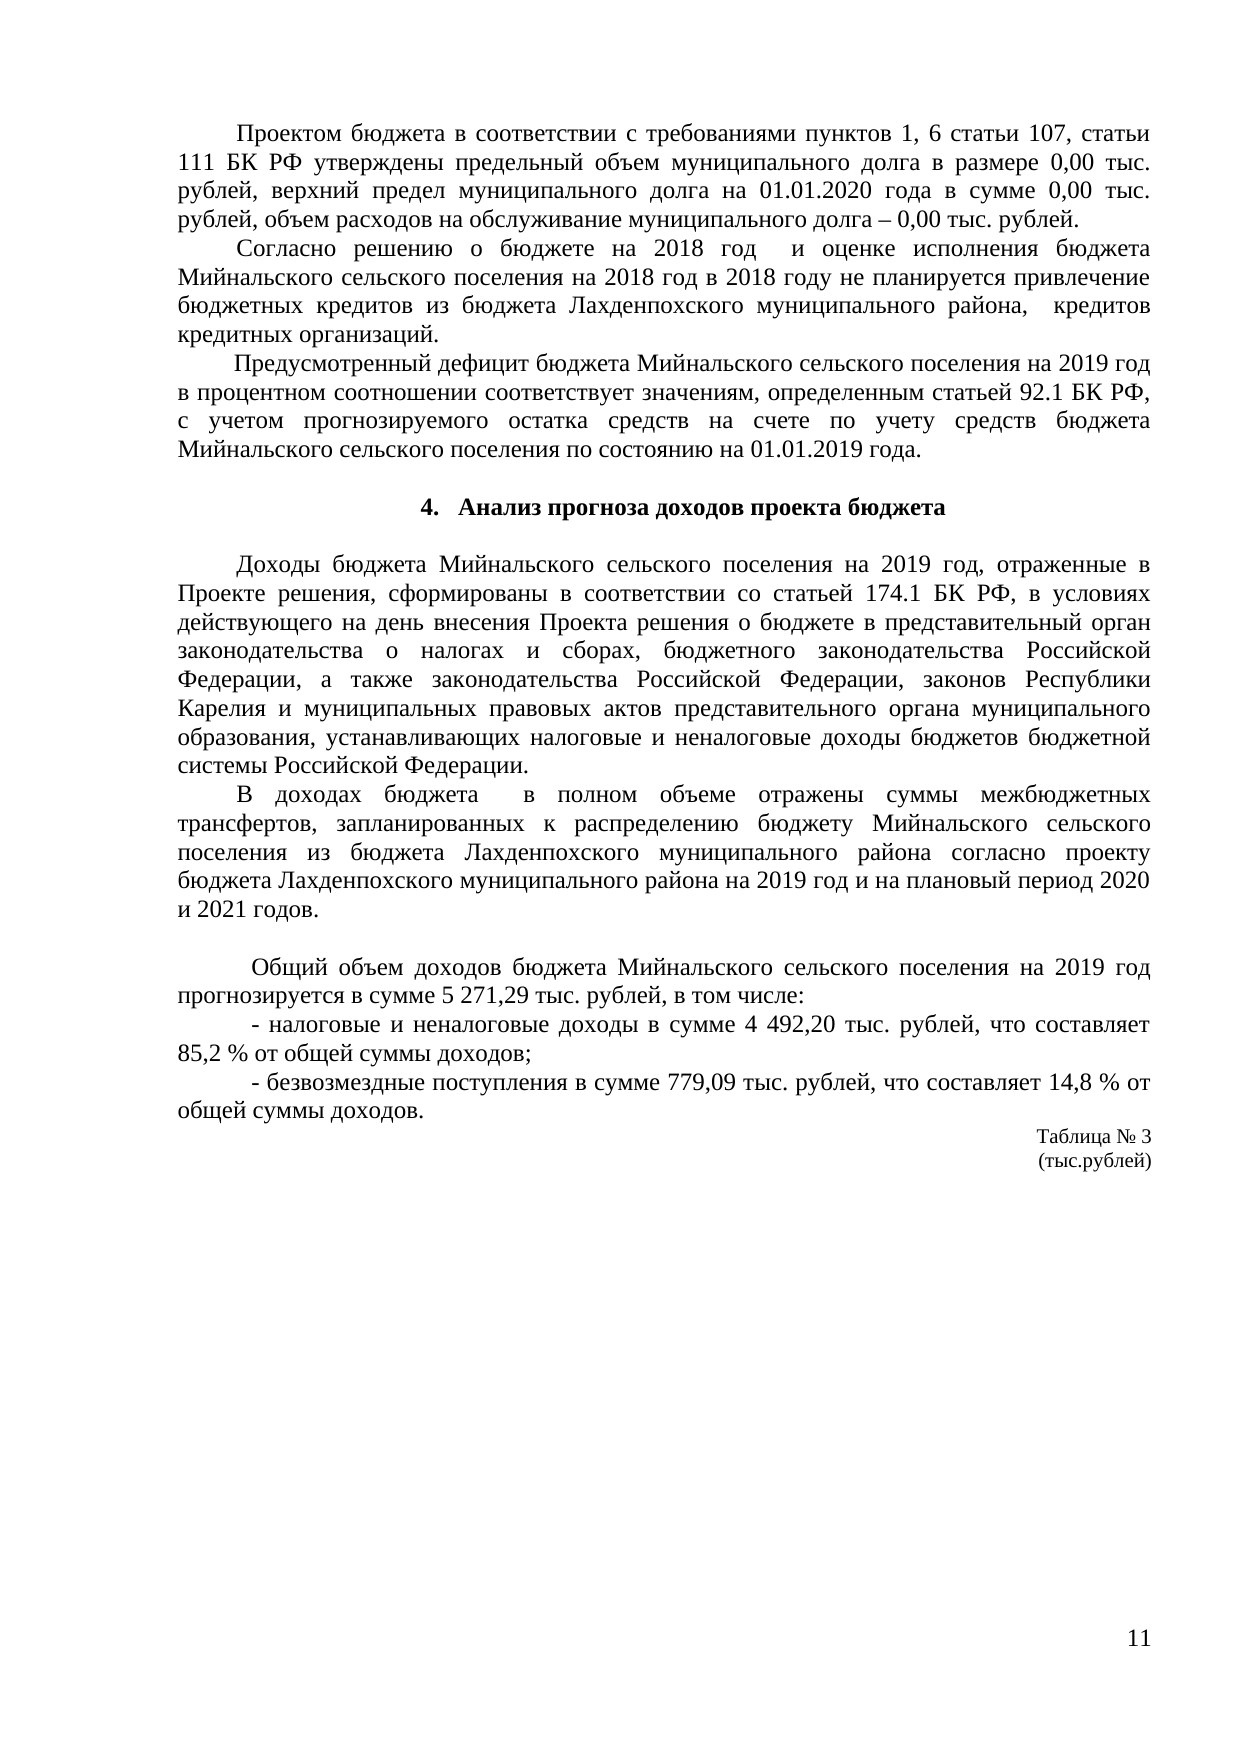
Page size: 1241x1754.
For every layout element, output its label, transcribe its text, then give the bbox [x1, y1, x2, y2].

text (тыс.рублей) [177, 1148, 1152, 1172]
text Общий объем доходов бюджета Мийнальского сельского поселения на 2019 год прогнозируется в сумме 5 271,29 тыс. рублей, в том числе: [177, 952, 1152, 1009]
text В доходах бюджета в полном объеме отражены суммы межбюджетных трансфертов, запланированных к распределению бюджету Мийнальского сельского поселения из бюджета Лахденпохского муниципального района согласно проекту бюджета Лахденпохского муниципального района на 2019 год и на плановый период 2020 и 2021 годов. [177, 779, 1152, 923]
text Доходы бюджета Мийнальского сельского поселения на 2019 год, отраженные в Проекте решения, сформированы в соответствии со статьей 174.1 БК РФ, в условиях действующего на день внесения Проекта решения о бюджете в представительный орган законодательства о налогах и сборах, бюджетного законодательства Российской Федерации, а также законодательства Российской Федерации, законов Республики Карелия и муниципальных правовых актов представительного органа муниципального образования, устанавливающих налоговые и неналоговые доходы бюджетов бюджетной системы Российской Федерации. [177, 549, 1152, 779]
text Согласно решению о бюджете на 2018 год и оценке исполнения бюджета Мийнальского сельского поселения на 2018 год в 2018 году не планируется привлечение бюджетных кредитов из бюджета Лахденпохского муниципального района, кредитов кредитных организаций. [177, 233, 1152, 348]
text - налоговые и неналоговые доходы в сумме 4 492,20 тыс. рублей, что составляет 85,2 % от общей суммы доходов; [177, 1009, 1152, 1067]
text Предусмотренный дефицит бюджета Мийнальского сельского поселения на 2019 год в процентном соотношении соответствует значениям, определенным статьей 92.1 БК РФ, с учетом прогнозируемого остатка средств на счете по учету средств бюджета Мийнальского сельского поселения по состоянию на 01.01.2019 года. [177, 348, 1152, 463]
text Таблица № 3 [177, 1124, 1152, 1148]
text Проектом бюджета в соответствии с требованиями пунктов 1, 6 статьи 107, статьи 111 БК РФ утверждены предельный объем муниципального долга в размере 0,00 тыс. рублей, верхний предел муниципального долга на 01.01.2020 года в сумме 0,00 тыс. рублей, объем расходов на обслуживание муниципального долга – 0,00 тыс. рублей. [177, 118, 1152, 233]
list Анализ прогноза доходов проекта бюджета [215, 492, 1152, 521]
text - безвозмездные поступления в сумме 779,09 тыс. рублей, что составляет 14,8 % от общей суммы доходов. [177, 1067, 1152, 1124]
